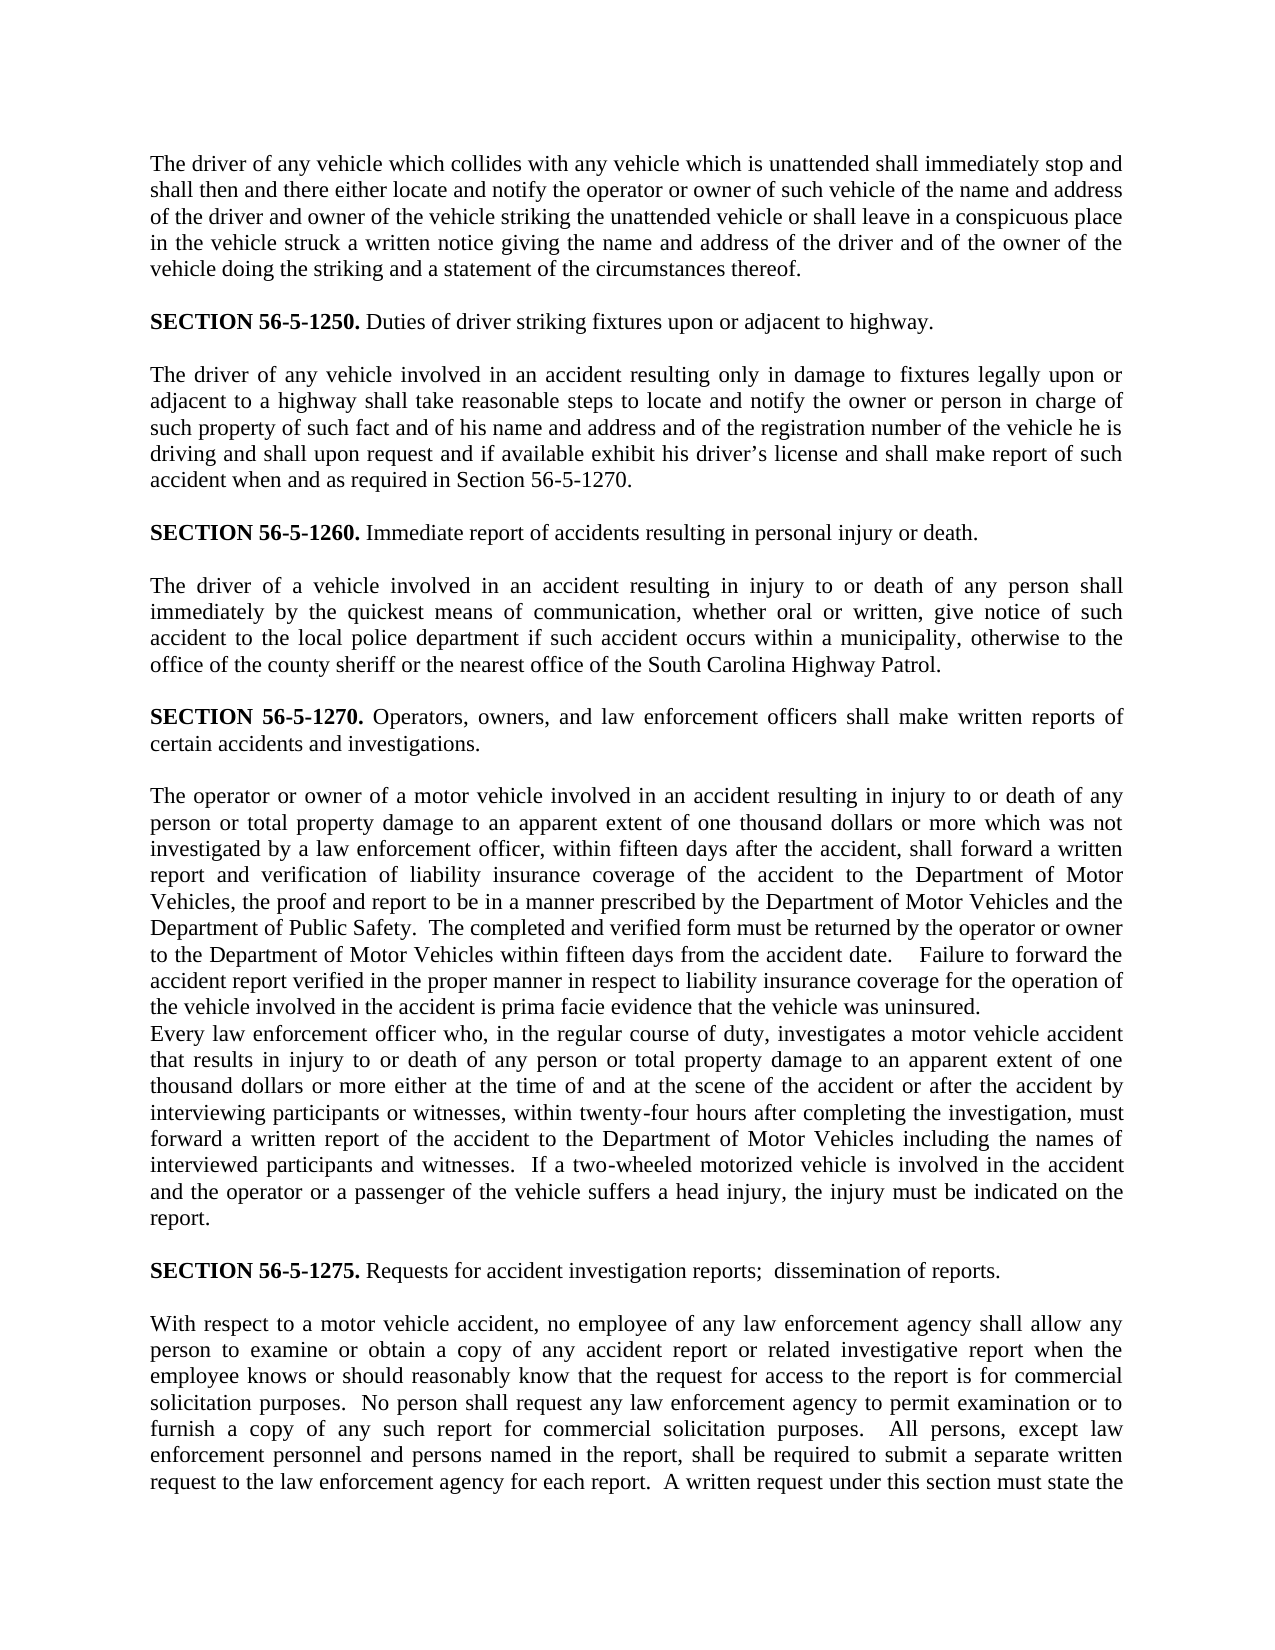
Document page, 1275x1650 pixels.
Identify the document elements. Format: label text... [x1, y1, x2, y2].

text SECTION 56-5-1250. Duties of driver striking fixtures upon or adjacent to highway. [150, 308, 1125, 334]
text SECTION 56-5-1270. Operators, owners, and law enforcement officers shall make written reports of certain accidents and investigations. [150, 703, 1125, 756]
text Every law enforcement officer who, in the regular course of duty, investigates a motor vehicle accident that results in injury to or death of any person or total property damage to an apparent extent of one thousand dollars or more either at the time of and at the scene of the accident or after the accident by interviewing participants or witnesses, within twenty-four hours after completing the investigation, must forward a written report of the accident to the Department of Motor Vehicles including the names of interviewed participants and witnesses. If a two-wheeled motorized vehicle is involved in the accident and the operator or a passenger of the vehicle suffers a head injury, the injury must be indicated on the report. [150, 1020, 1125, 1231]
text The driver of any vehicle which collides with any vehicle which is unattended shall immediately stop and shall then and there either locate and notify the operator or owner of such vehicle of the name and address of the driver and owner of the vehicle striking the unattended vehicle or shall leave in a conspicuous place in the vehicle struck a written notice giving the name and address of the driver and of the owner of the vehicle doing the striking and a statement of the circumstances thereof. [150, 150, 1125, 282]
text SECTION 56-5-1260. Immediate report of accidents resulting in personal injury or death. [150, 519, 1125, 545]
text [150, 1309, 1125, 1494]
text The operator or owner of a motor vehicle involved in an accident resulting in injury to or death of any person or total property damage to an apparent extent of one thousand dollars or more which was not investigated by a law enforcement officer, within fifteen days after the accident, shall forward a written report and verification of liability insurance coverage of the accident to the Department of Motor Vehicles, the proof and report to be in a manner prescribed by the Department of Motor Vehicles and the Department of Public Safety. The completed and verified form must be returned by the operator or owner to the Department of Motor Vehicles within fifteen days from the accident date. Failure to forward the accident report verified in the proper manner in respect to liability insurance coverage for the operation of the vehicle involved in the accident is prima facie evidence that the vehicle was uninsured. [150, 782, 1125, 1020]
text SECTION 56-5-1275. Requests for accident investigation reports; dissemination of reports. [150, 1257, 1125, 1283]
text The driver of any vehicle involved in an accident resulting only in damage to fixtures legally upon or adjacent to a highway shall take reasonable steps to locate and notify the owner or person in charge of such property of such fact and of his name and address and of the registration number of the vehicle he is driving and shall upon request and if available exhibit his driver’s license and shall make report of such accident when and as required in Section 56-5-1270. [150, 361, 1125, 493]
text The driver of a vehicle involved in an accident resulting in injury to or death of any person shall immediately by the quickest means of communication, whether oral or written, give notice of such accident to the local police department if such accident occurs within a municipality, otherwise to the office of the county sheriff or the nearest office of the South Carolina Highway Patrol. [150, 572, 1125, 677]
